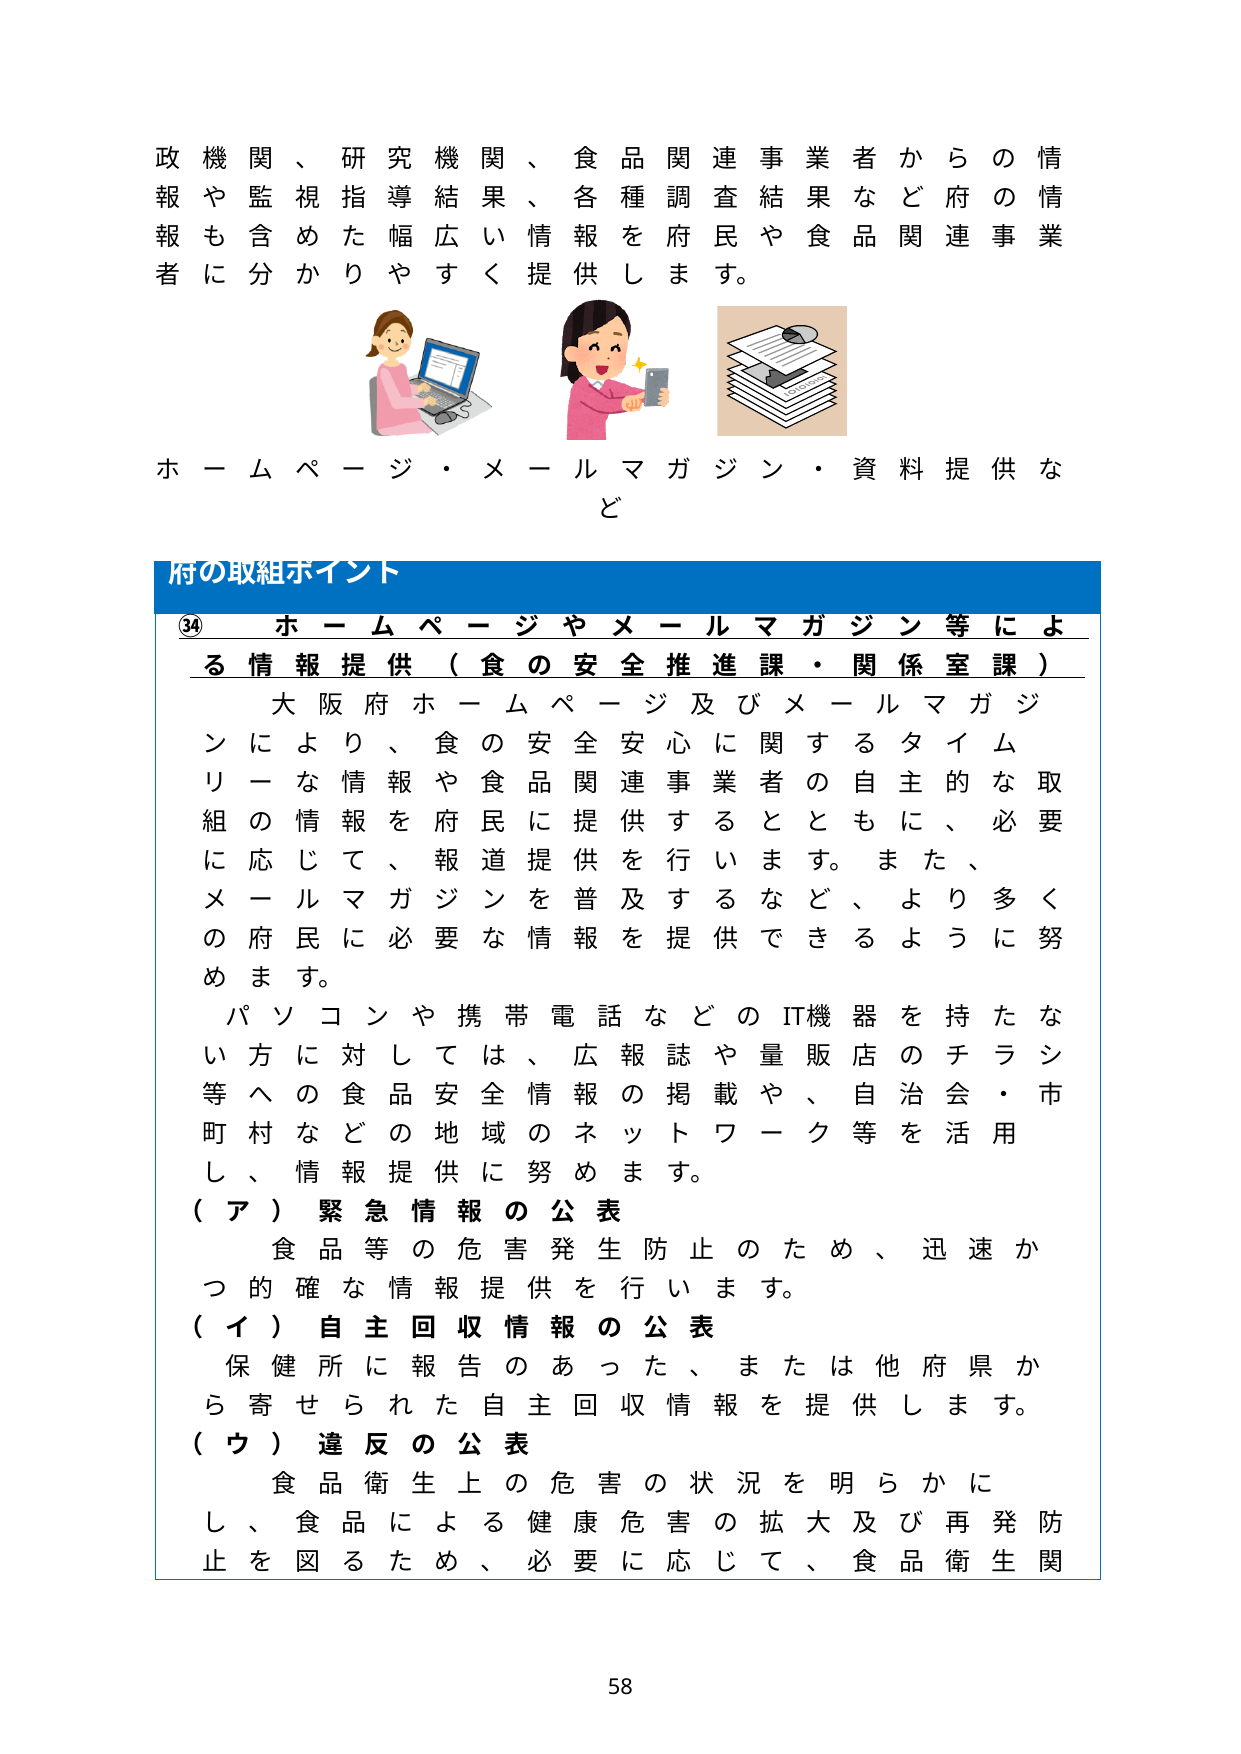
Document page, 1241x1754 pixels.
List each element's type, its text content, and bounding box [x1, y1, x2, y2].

text ホームページ・メールマガジン・資料提供など [156, 448, 1085, 526]
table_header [156, 605, 1100, 1579]
picture [365, 310, 493, 436]
picture [542, 298, 683, 440]
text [156, 137, 1085, 293]
